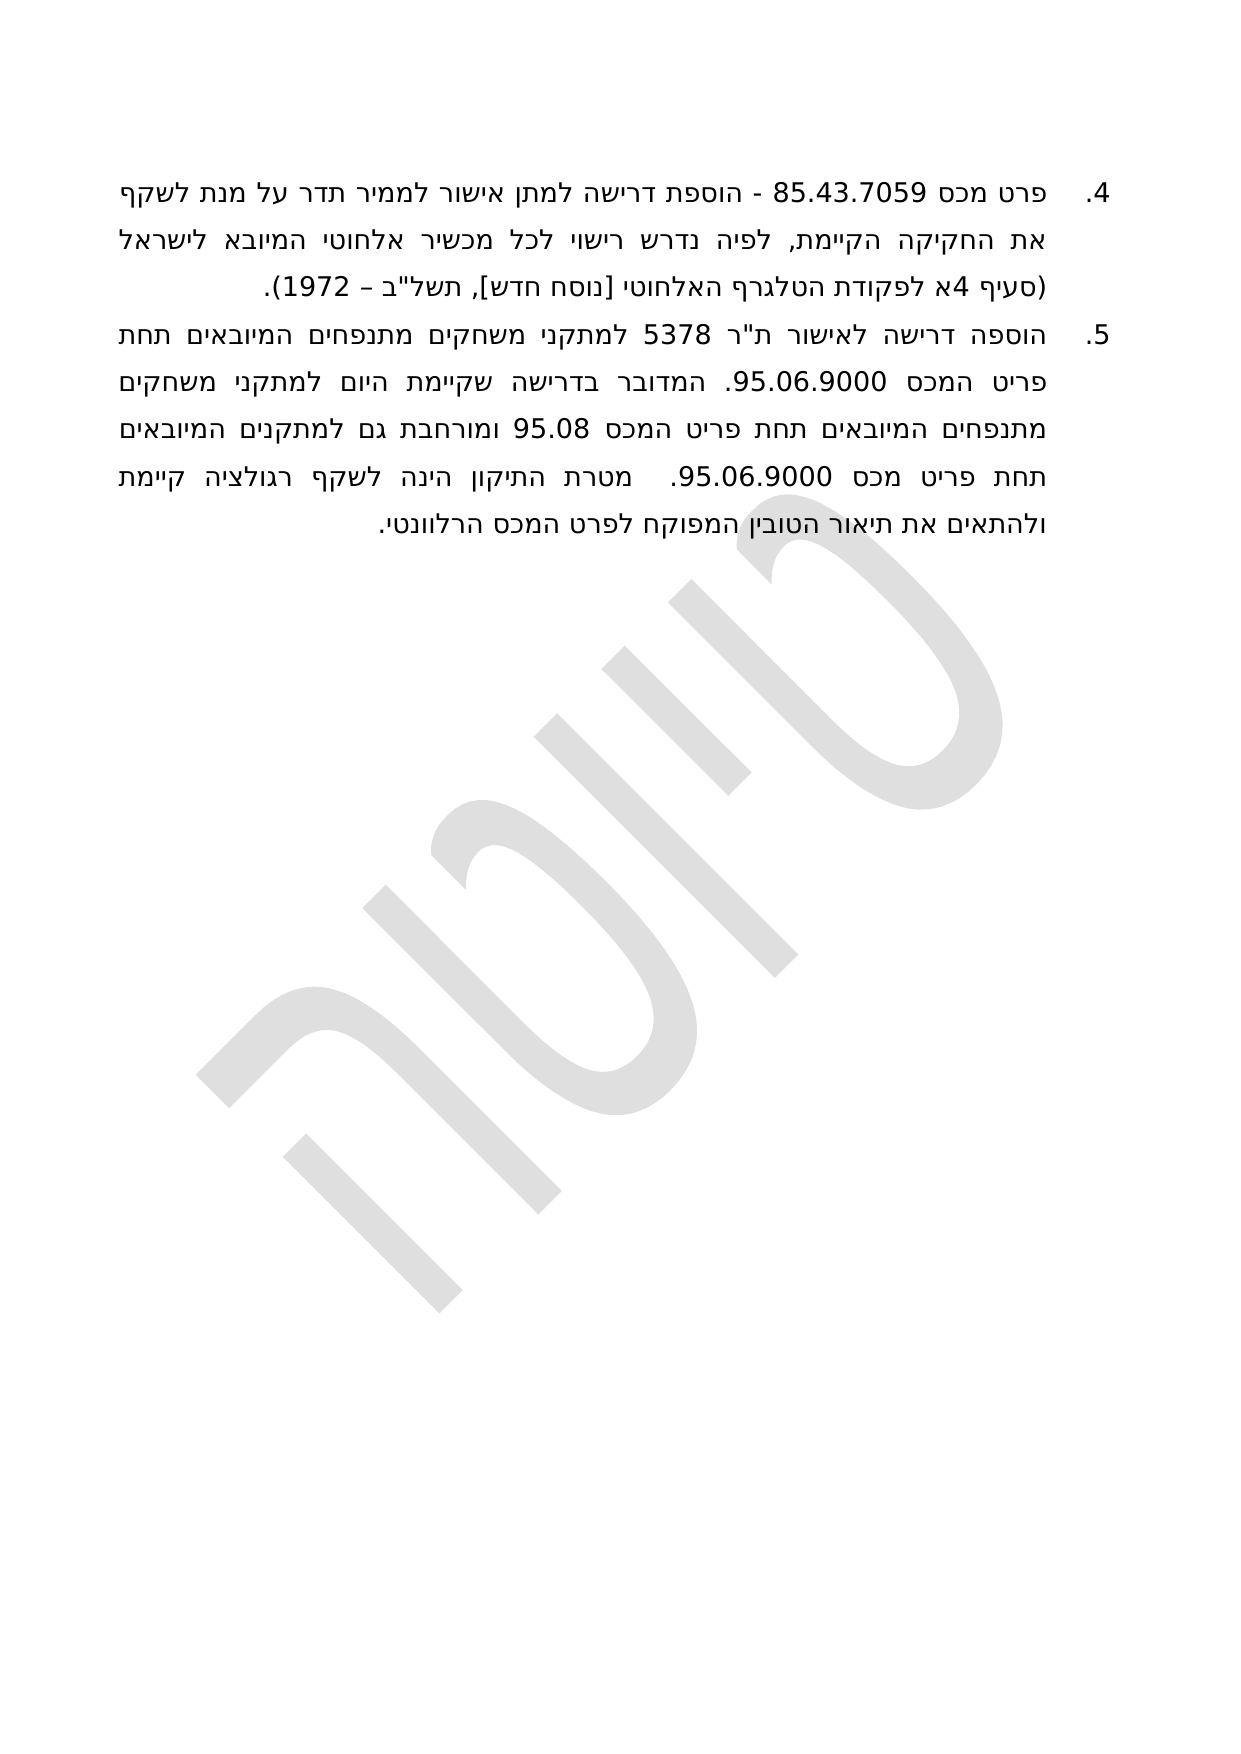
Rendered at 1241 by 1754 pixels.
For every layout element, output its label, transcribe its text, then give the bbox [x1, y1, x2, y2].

list פרט מכס 85.43.7059 - הוספת דרישה למתן אישור לממיר תדר על מנת לשקף את החקיקה הקיימת, לפיה נדרש רישוי לכל מכשיר אלחוטי המיובא לישראל (סעיף 4א לפקודת הטלגרף האלחוטי [נוסח חדש], תשל"ב – 1972). [118, 177, 1084, 303]
list הוספה דרישה לאישור ת"ר 5378 למתקני משחקים מתנפחים המיובאים תחת פריט המכס 95.06.9000. המדובר בדרישה שקיימת היום למתקני משחקים מתנפחים המיובאים תחת פריט המכס 95.08 ומורחבת גם למתקנים המיובאים תחת פריט מכס 95.06.9000. מטרת התיקון הינה לשקף רגולציה קיימת ולהתאים את תיאור הטובין המפוקח לפרט המכס הרלוונטי. [118, 319, 1084, 540]
